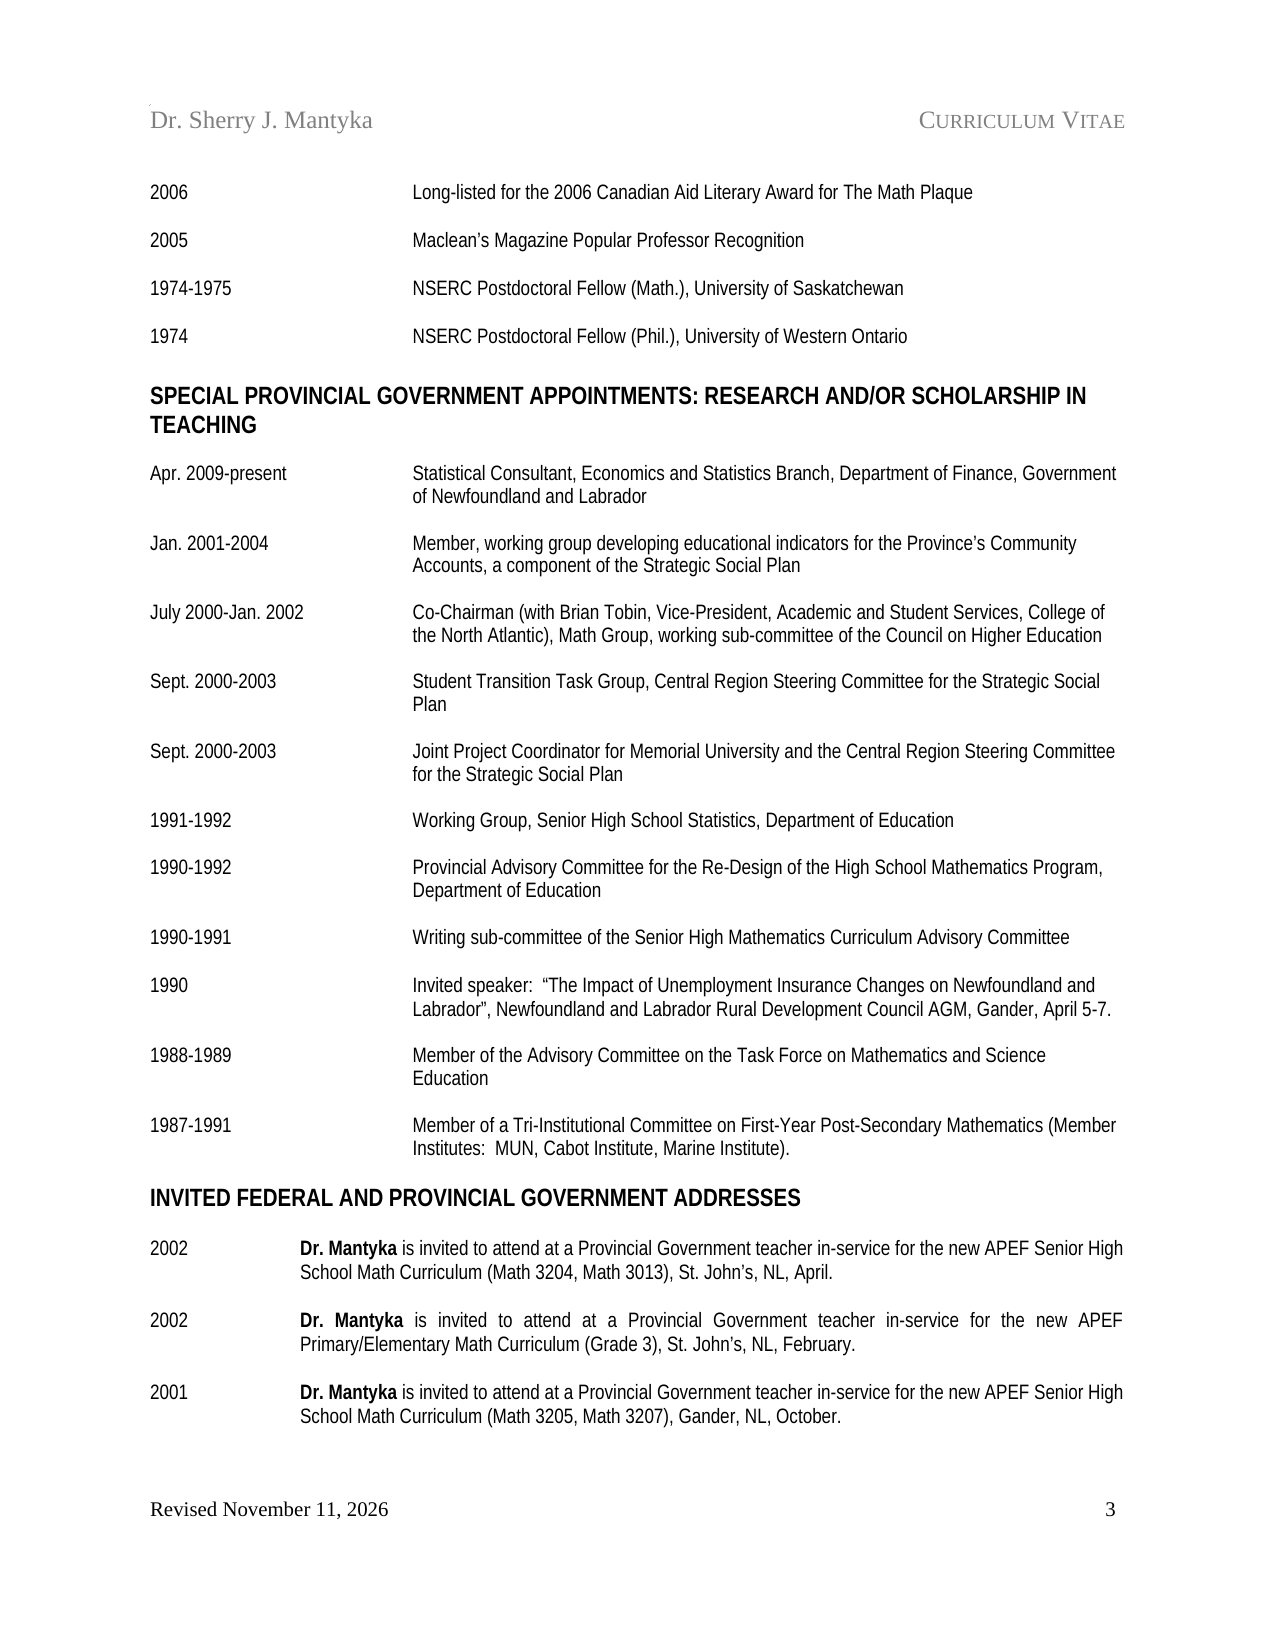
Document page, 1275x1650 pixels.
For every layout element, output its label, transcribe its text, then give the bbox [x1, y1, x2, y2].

text 1974-1975 NSERC Postdoctoral Fellow (Math.), University of Saskatchewan [150, 276, 1125, 300]
subtitle INVITED FEDERAL AND PROVINCIAL GOVERNMENT ADDRESSES [150, 1183, 1125, 1212]
subtitle SPECIAL PROVINCIAL GOVERNMENT APPOINTMENTS: RESEARCH AND/OR SCHOLARSHIP IN TEACHING [150, 381, 1125, 438]
text 1990-1991 Writing sub-committee of the Senior High Mathematics Curriculum Advisory Committee [150, 926, 1125, 949]
text Jan. 2001-2004 Member, working group developing educational indicators for the Province’s Community Accounts, a component of the Strategic Social Plan [150, 532, 1125, 577]
text 2006 Long-listed for the 2006 Canadian Aid Literary Award for The Math Plaque [150, 180, 1125, 204]
text 1987-1991 Member of a Tri-Institutional Committee on First-Year Post-Secondary Mathematics (Member Institutes: MUN, Cabot Institute, Marine Institute). [150, 1114, 1125, 1159]
text 2002 Dr. Mantyka is invited to attend at a Provincial Government teacher in-service for the new APEF Senior High School Math Curriculum (Math 3204, Math 3013), St. John’s, NL, April. [150, 1236, 1125, 1284]
text Sept. 2000-2003 Joint Project Coordinator for Memorial University and the Central Region Steering Committee for the Strategic Social Plan [150, 740, 1125, 786]
text 2001 Dr. Mantyka is invited to attend at a Provincial Government teacher in-service for the new APEF Senior High School Math Curriculum (Math 3205, Math 3207), Gander, NL, October. [150, 1380, 1125, 1428]
text 1991-1992 Working Group, Senior High School Statistics, Department of Education [150, 810, 1125, 832]
text Apr. 2009-present Statistical Consultant, Economics and Statistics Branch, Department of Finance, Government of Newfoundland and Labrador [150, 462, 1125, 508]
text Sept. 2000-2003 Student Transition Task Group, Central Region Steering Committee for the Strategic Social Plan [150, 671, 1125, 716]
text 1990-1992 Provincial Advisory Committee for the Re-Design of the High School Mathematics Program, Department of Education [150, 856, 1125, 902]
text 1990 Invited speaker: “The Impact of Unemployment Insurance Changes on Newfoundland and Labrador”, Newfoundland and Labrador Rural Development Council AGM, Gander, April 5-7. [150, 973, 1125, 1021]
text 1988-1989 Member of the Advisory Committee on the Task Force on Mathematics and Science Education [150, 1044, 1125, 1090]
text July 2000-Jan. 2002 Co-Chairman (with Brian Tobin, Vice-President, Academic and Student Services, College of the North Atlantic), Math Group, working sub-committee of the Council on Higher Education [150, 601, 1125, 647]
text 2002 Dr. Mantyka is invited to attend at a Provincial Government teacher in-service for the new APEF Primary/Elementary Math Curriculum (Grade 3), St. John’s, NL, February. [150, 1308, 1125, 1356]
text 1974 NSERC Postdoctoral Fellow (Phil.), University of Western Ontario [150, 324, 1125, 348]
text 2005 Maclean’s Magazine Popular Professor Recognition [150, 228, 1125, 252]
